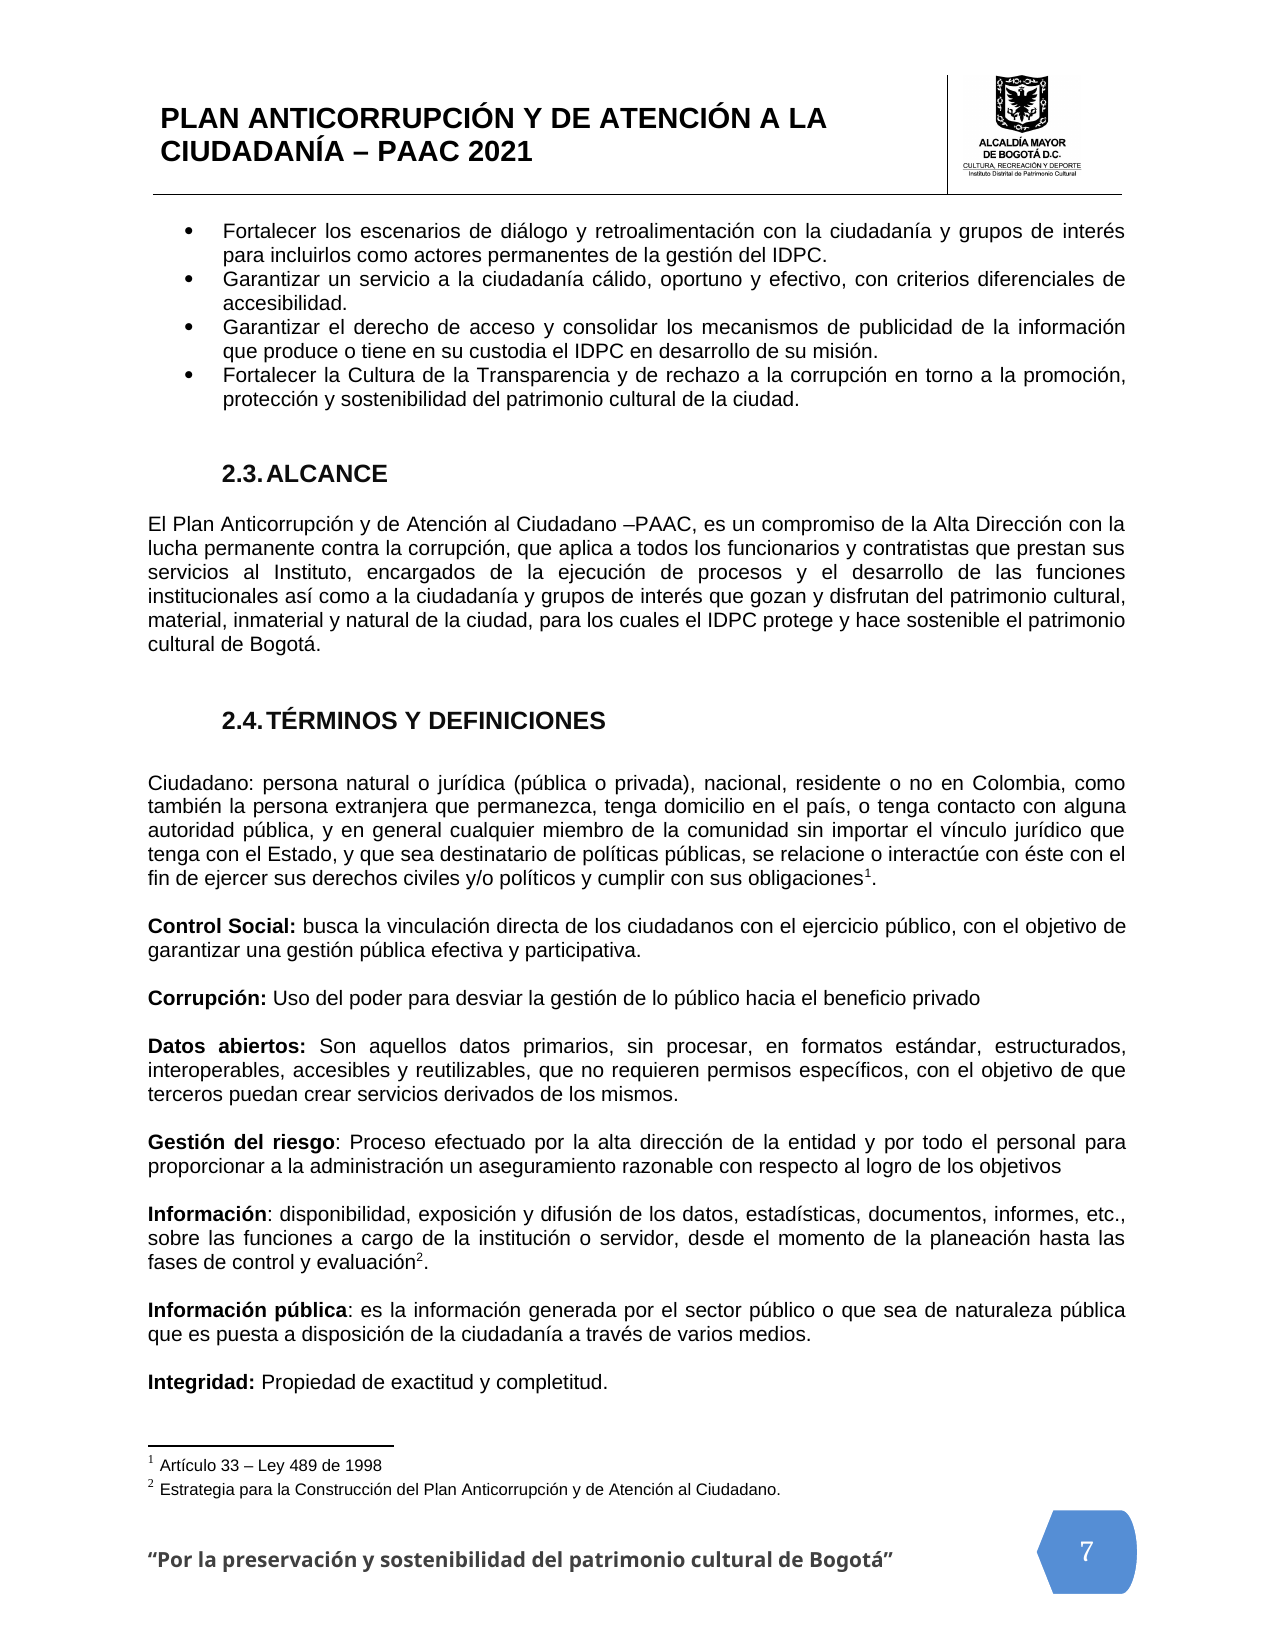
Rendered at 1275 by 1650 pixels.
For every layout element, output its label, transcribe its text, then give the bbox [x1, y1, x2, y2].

text Integridad: Propiedad de exactitud y completitud. [148, 1369, 1127, 1393]
text Ciudadano: persona natural o jurídica (pública o privada), nacional, residente o no en Colombia, como también la persona extranjera que permanezca, tenga domicilio en el país, o tenga contacto con alguna autoridad pública, y en general cualquier miembro de la comunidad sin importar el vínculo jurídico que tenga con el Estado, y que sea destinatario de políticas públicas, se relacione o interactúe con éste con el fin de ejercer sus derechos civiles y/o políticos y cumplir con sus obligaciones. [148, 770, 1127, 890]
list Fortalecer los escenarios de diálogo y retroalimentación con la ciudadanía y grupos de interés para incluirlos como actores permanentes de la gestión del IDPC. [185, 219, 1127, 267]
list Garantizar un servicio a la ciudadanía cálido, oportuno y efectivo, con criterios diferenciales de accesibilidad. [185, 267, 1127, 315]
text Control Social: busca la vinculación directa de los ciudadanos con el ejercicio público, con el objetivo de garantizar una gestión pública efectiva y participativa. [148, 914, 1127, 962]
text Información: disponibilidad, exposición y difusión de los datos, estadísticas, documentos, informes, etc., sobre las funciones a cargo de la institución o servidor, desde el momento de la planeación hasta las fases de control y evaluación. [148, 1202, 1127, 1274]
text El Plan Anticorrupción y de Atención al Ciudadano –PAAC, es un compromiso de la Alta Dirección con la lucha permanente contra la corrupción, que aplica a todos los funcionarios y contratistas que prestan sus servicios al Instituto, encargados de la ejecución de procesos y el desarrollo de las funciones institucionales así como a la ciudadanía y grupos de interés que gozan y disfrutan del patrimonio cultural, material, inmaterial y natural de la ciudad, para los cuales el IDPC protege y hace sostenible el patrimonio cultural de Bogotá. [148, 512, 1127, 655]
list Fortalecer la Cultura de la Transparencia y de rechazo a la corrupción en torno a la promoción, protección y sostenibilidad del patrimonio cultural de la ciudad. [185, 363, 1127, 411]
subtitle ALCANCE [222, 459, 1127, 488]
text Corrupción: Uso del poder para desviar la gestión de lo público hacia el beneficio privado [148, 986, 1127, 1010]
picture [962, 75, 1082, 176]
subtitle TÉRMINOS Y DEFINICIONES [222, 703, 1127, 737]
text Gestión del riesgo: Proceso efectuado por la alta dirección de la entidad y por todo el personal para proporcionar a la administración un aseguramiento razonable con respecto al logro de los objetivos [148, 1130, 1127, 1178]
text Información pública: es la información generada por el sector público o que sea de naturaleza pública que es puesta a disposición de la ciudadanía a través de varios medios. [148, 1298, 1127, 1346]
text Datos abiertos: Son aquellos datos primarios, sin procesar, en formatos estándar, estructurados, interoperables, accesibles y reutilizables, que no requieren permisos específicos, con el objetivo de que terceros puedan crear servicios derivados de los mismos. [148, 1034, 1127, 1106]
list Garantizar el derecho de acceso y consolidar los mecanismos de publicidad de la información que produce o tiene en su custodia el IDPC en desarrollo de su misión. [185, 315, 1127, 363]
